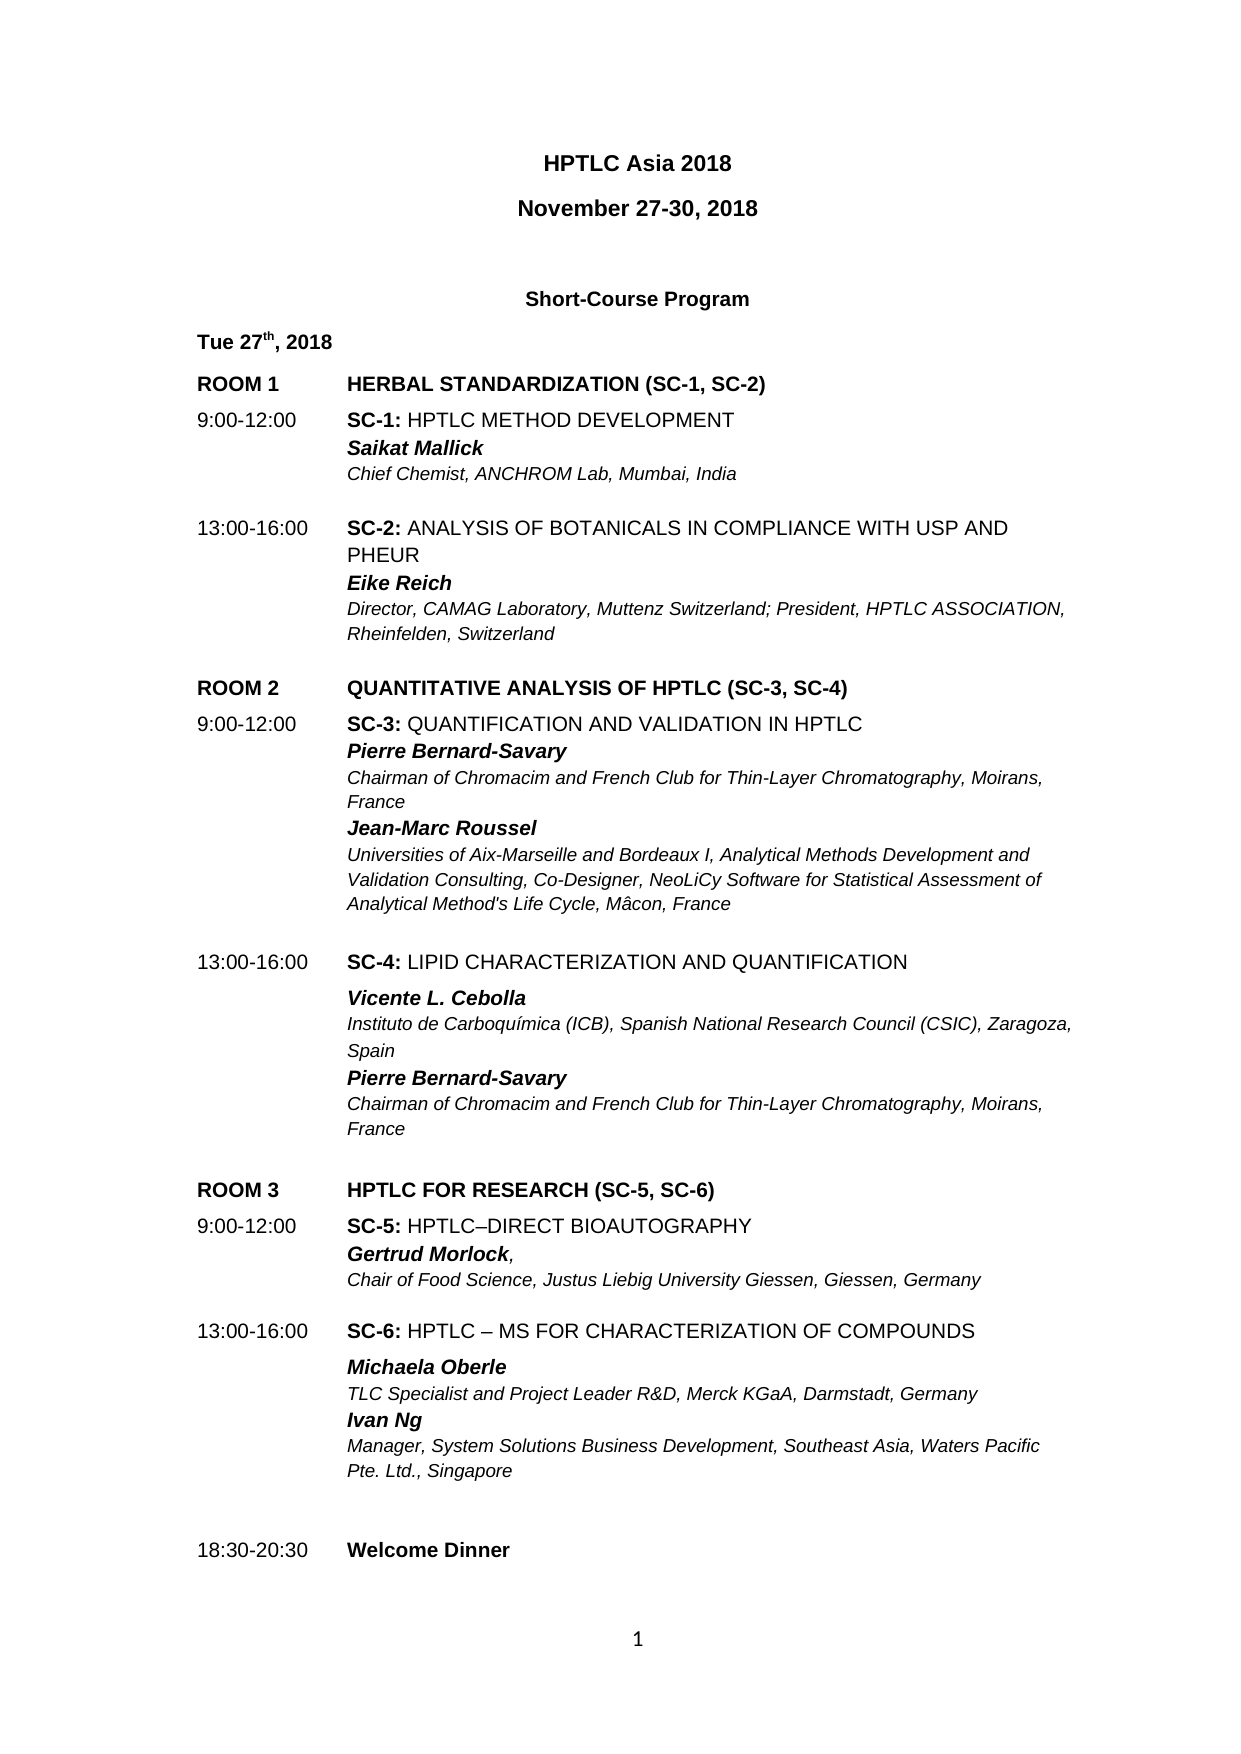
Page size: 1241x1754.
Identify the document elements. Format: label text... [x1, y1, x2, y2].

text 13:00-16:00 SC-4: LIPID CHARACTERIZATION AND QUANTIFICATION [197, 949, 1078, 973]
text Saikat Mallick [197, 435, 1078, 459]
text Chair of Food Science, Justus Liebig University Giessen, Giessen, Germany [347, 1269, 1078, 1316]
text 13:00-16:00 SC-6: HPTLC – MS FOR CHARACTERIZATION OF COMPOUNDS [197, 1319, 1078, 1343]
text Manager, System Solutions Business Development, Southeast Asia, Waters Pacific Pte. Ltd., Singapore [347, 1435, 1078, 1482]
text Jean-Marc Roussel [347, 816, 1078, 840]
text Director, CAMAG Laboratory, Muttenz Switzerland; President, HPTLC ASSOCIATION, Rheinfelden, Switzerland [347, 598, 1078, 644]
text 9:00-12:00 SC-5: HPTLC–DIRECT BIOAUTOGRAPHY [197, 1214, 1078, 1238]
text TLC Specialist and Project Leader R&D, Merck KGaA, Darmstadt, Germany [347, 1383, 1078, 1404]
text Gertrud Morlock, [347, 1242, 1078, 1266]
text Chairman of Chromacim and French Club for Thin-Layer Chromatography, Moirans, France [347, 767, 1078, 813]
text Chief Chemist, ANCHROM Lab, Mumbai, India [197, 463, 1078, 512]
text Pierre Bernard-Savary [347, 1065, 1078, 1089]
text 9:00-12:00 SC-3: QUANTIFICATION AND VALIDATION IN HPTLC [197, 712, 1078, 736]
text 13:00-16:00 SC-2: ANALYSIS OF BOTANICALS IN COMPLIANCE WITH USP AND PHEUR [197, 516, 1078, 567]
text Eike Reich [197, 571, 1078, 594]
text 18:30-20:30 Welcome Dinner [197, 1537, 1078, 1561]
text Universities of Aix-Marseille and Bordeaux I, Analytical Methods Development and Validation Consulting, Co-Designer, NeoLiCy Software for Statistical Assessment of Analytical Method's Life Cycle, Mâcon, France [347, 844, 1078, 915]
text Ivan Ng [347, 1408, 1078, 1432]
text ROOM 2 QUANTITATIVE ANALYSIS OF HPTLC (SC-3, SC-4) [197, 676, 1078, 699]
text HPTLC Asia 2018 [197, 150, 1078, 176]
text Michaela Oberle [347, 1355, 1078, 1379]
text ROOM 3 HPTLC FOR RESEARCH (SC-5, SC-6) [197, 1178, 1078, 1202]
text November 27-30, 2018 [197, 195, 1078, 221]
text Tue 27th, 2018 [197, 329, 1078, 353]
text Pierre Bernard-Savary [347, 739, 1078, 763]
text ROOM 1 HERBAL STANDARDIZATION (SC-1, SC-2) [197, 372, 1078, 396]
text 9:00-12:00 SC-1: HPTLC METHOD DEVELOPMENT [197, 408, 1078, 432]
text Instituto de Carboquímica (ICB), Spanish National Research Council (CSIC), Zaragoza, Spain [347, 1013, 1078, 1062]
text Chairman of Chromacim and French Club for Thin-Layer Chromatography, Moirans, France [347, 1093, 1078, 1139]
text Short-Course Program [197, 287, 1078, 311]
text Vicente L. Cebolla [347, 986, 1078, 1009]
